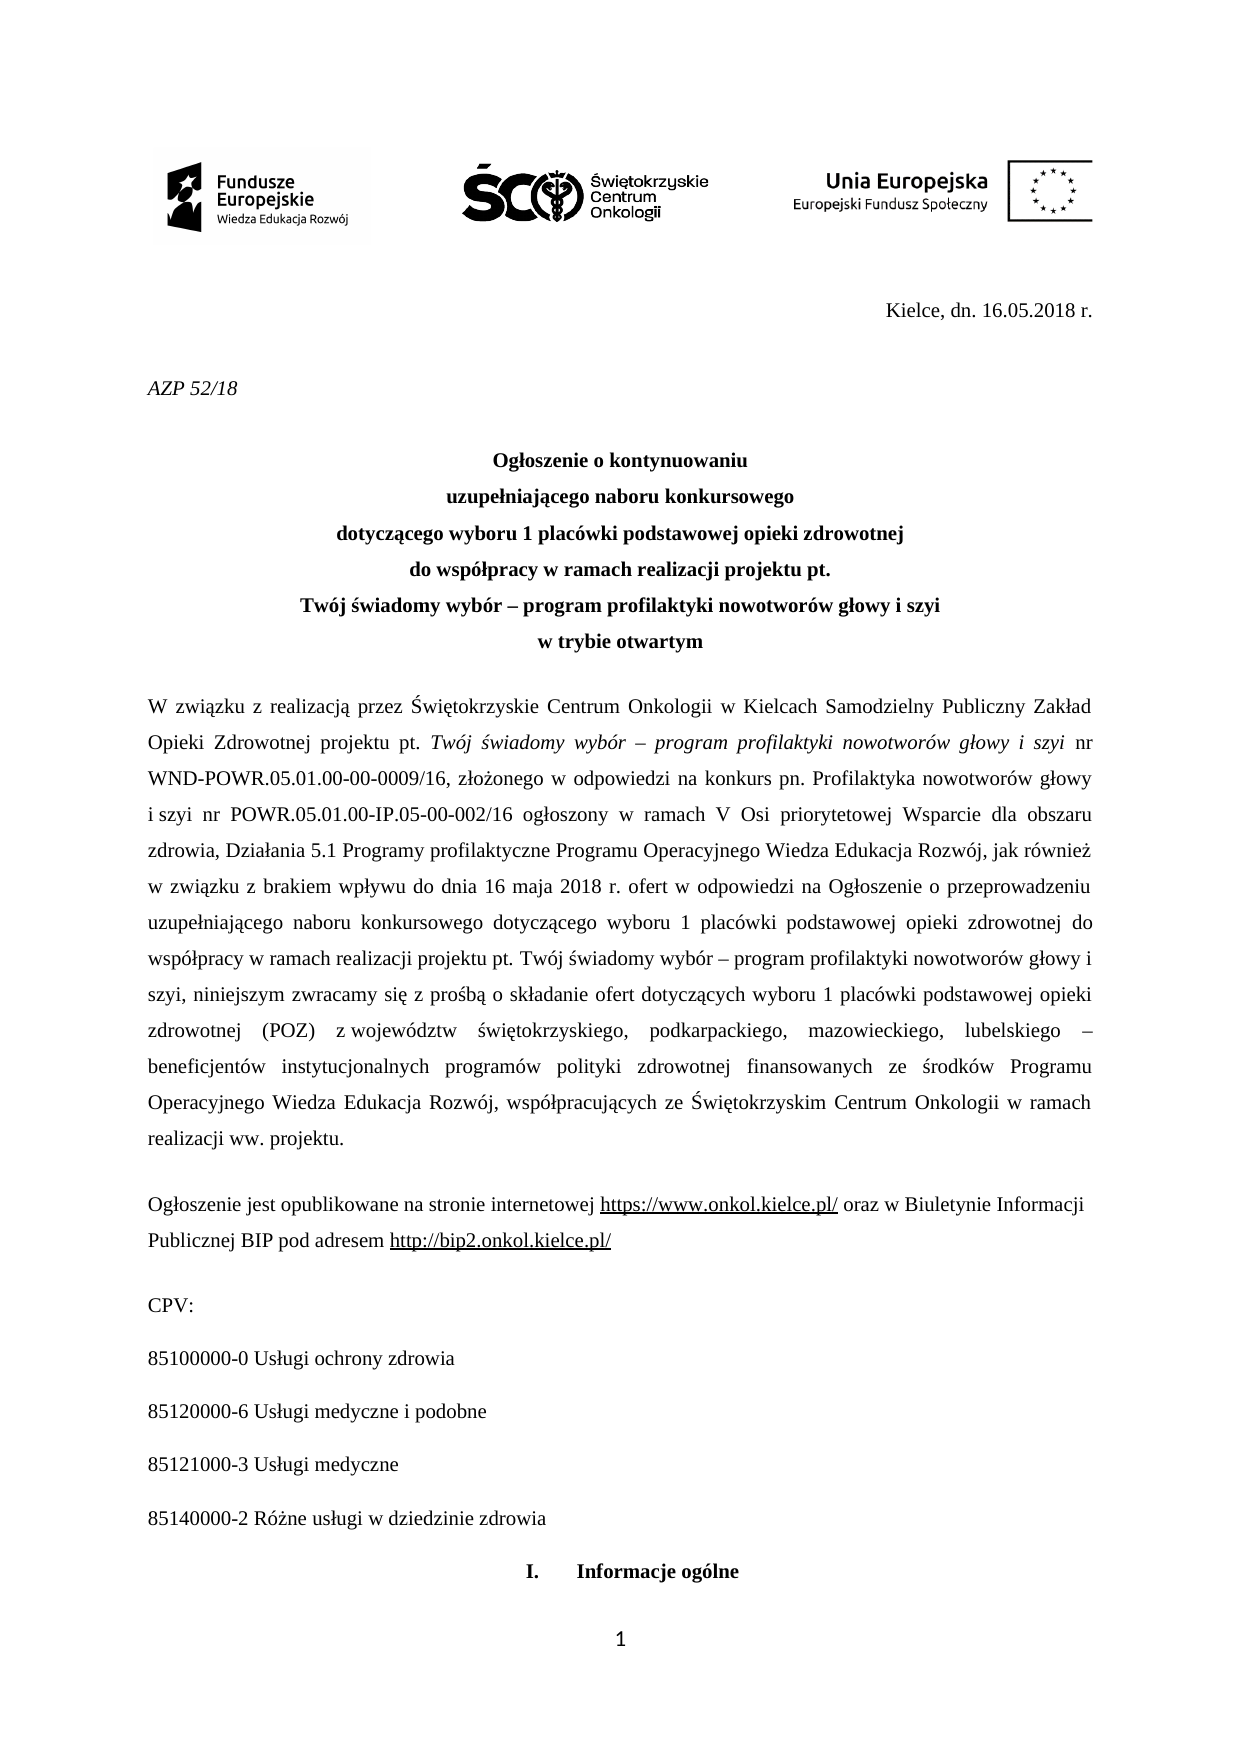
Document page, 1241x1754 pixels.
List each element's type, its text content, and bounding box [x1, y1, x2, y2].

table_header [371, 148, 788, 269]
text AZP 52/18 [148, 376, 1093, 400]
table_header [788, 148, 1093, 269]
text Ogłoszenie jest opublikowane na stronie internetowej https://www.onkol.kielce.pl/ oraz w Biuletynie Informacji Publicznej BIP pod adresem http://bip2.onkol.kielce.pl/ [148, 1191, 1093, 1252]
text 85140000-2 Różne usługi w dziedzinie zdrowia [148, 1506, 1093, 1530]
text Kielce, dn. 16.05.2018 r. [148, 298, 1093, 322]
text dotyczącego wyboru 1 placówki podstawowej opieki zdrowotnej [148, 520, 1093, 544]
picture [153, 147, 371, 245]
text Twój świadomy wybór – program profilaktyki nowotworów głowy i szyi [148, 592, 1093, 617]
text 85120000-6 Usługi medyczne i podobne [148, 1399, 1093, 1423]
text CPV: [148, 1293, 1093, 1317]
text Ogłoszenie o kontynuowaniu [148, 448, 1093, 472]
text 85121000-3 Usługi medyczne [148, 1452, 1093, 1476]
text W związku z realizacją przez Świętokrzyskie Centrum Onkologii w Kielcach Samodzielny Publiczny Zakład Opieki Zdrowotnej projektu pt. Twój świadomy wybór – program profilaktyki nowotworów głowy i szyi nr WND-POWR.05.01.00-00-0009/16, złożonego w odpowiedzi na konkurs pn. Profilaktyka nowotworów głowy i szyi nr POWR.05.01.00-IP.05-00-002/16 ogłoszony w ramach V Osi priorytetowej Wsparcie dla obszaru zdrowia, Działania 5.1 Programy profilaktyczne Programu Operacyjnego Wiedza Edukacja Rozwój, jak również w związku z brakiem wpływu do dnia 16 maja 2018 r. ofert w odpowiedzi na Ogłoszenie o przeprowadzeniu uzupełniającego naboru konkursowego dotyczącego wyboru 1 placówki podstawowej opieki zdrowotnej do współpracy w ramach realizacji projektu pt. Twój świadomy wybór – program profilaktyki nowotworów głowy i szyi, niniejszym zwracamy się z prośbą o składanie ofert dotyczących wyboru 1 placówki podstawowej opieki zdrowotnej (POZ) z województw świętokrzyskiego, podkarpackiego, mazowieckiego, lubelskiego – beneficjentów instytucjonalnych programów polityki zdrowotnej finansowanych ze środków Programu Operacyjnego Wiedza Edukacja Rozwój, współpracujących ze Świętokrzyskim Centrum Onkologii w ramach realizacji ww. projektu. [148, 694, 1093, 1150]
picture [794, 147, 1093, 229]
list Informacje ogólne [185, 1559, 1093, 1583]
text do współpracy w ramach realizacji projektu pt. [148, 556, 1093, 581]
table_header [148, 148, 371, 269]
text 85100000-0 Usługi ochrony zdrowia [148, 1346, 1093, 1370]
text w trybie otwartym [148, 628, 1093, 653]
text uzupełniającego naboru konkursowego [148, 484, 1093, 508]
